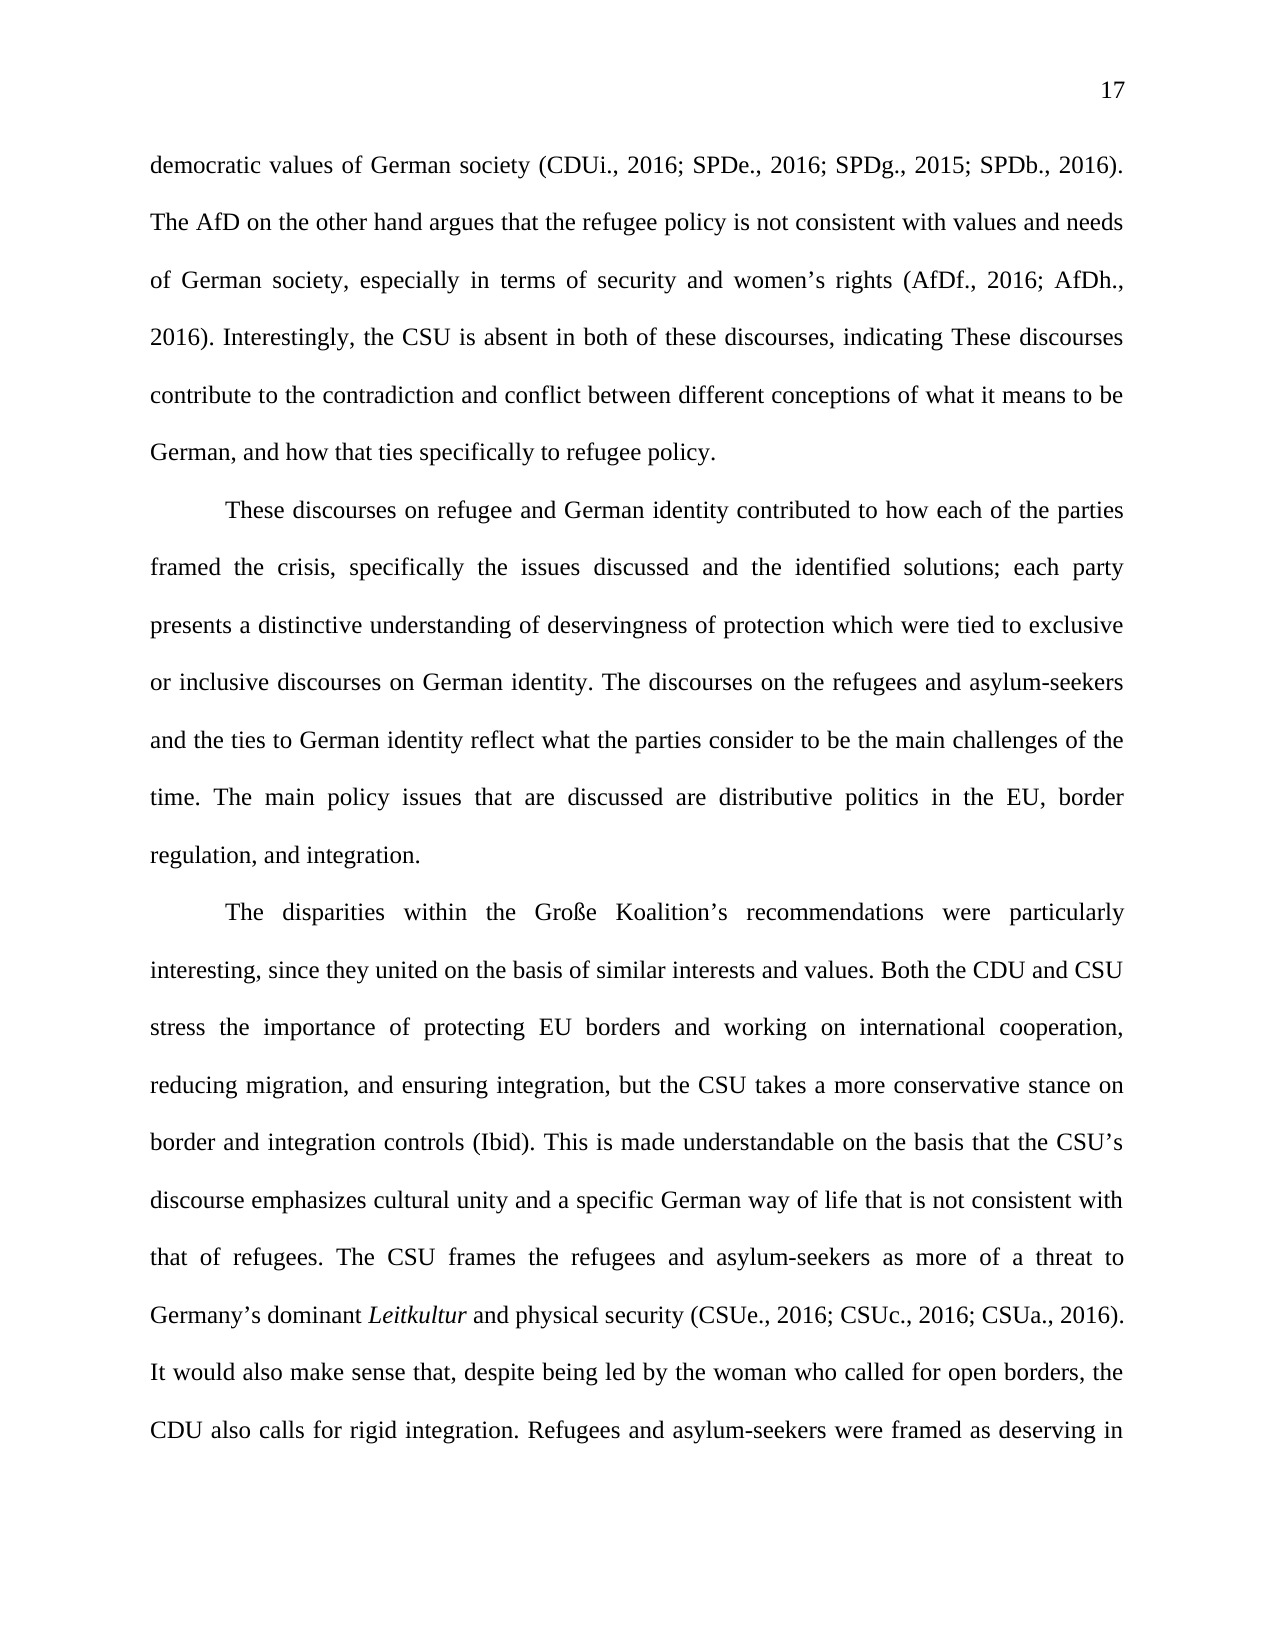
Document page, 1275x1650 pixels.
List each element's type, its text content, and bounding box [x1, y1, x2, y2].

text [150, 897, 1125, 1444]
text These discourses on refugee and German identity contributed to how each of the parties framed the crisis, specifically the issues discussed and the identified solutions; each party presents a distinctive understanding of deservingness of protection which were tied to exclusive or inclusive discourses on German identity. The discourses on the refugees and asylum-seekers and the ties to German identity reflect what the parties consider to be the main challenges of the time. The main policy issues that are discussed are distributive politics in the EU, border regulation, and integration. [150, 495, 1125, 869]
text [150, 150, 1125, 466]
